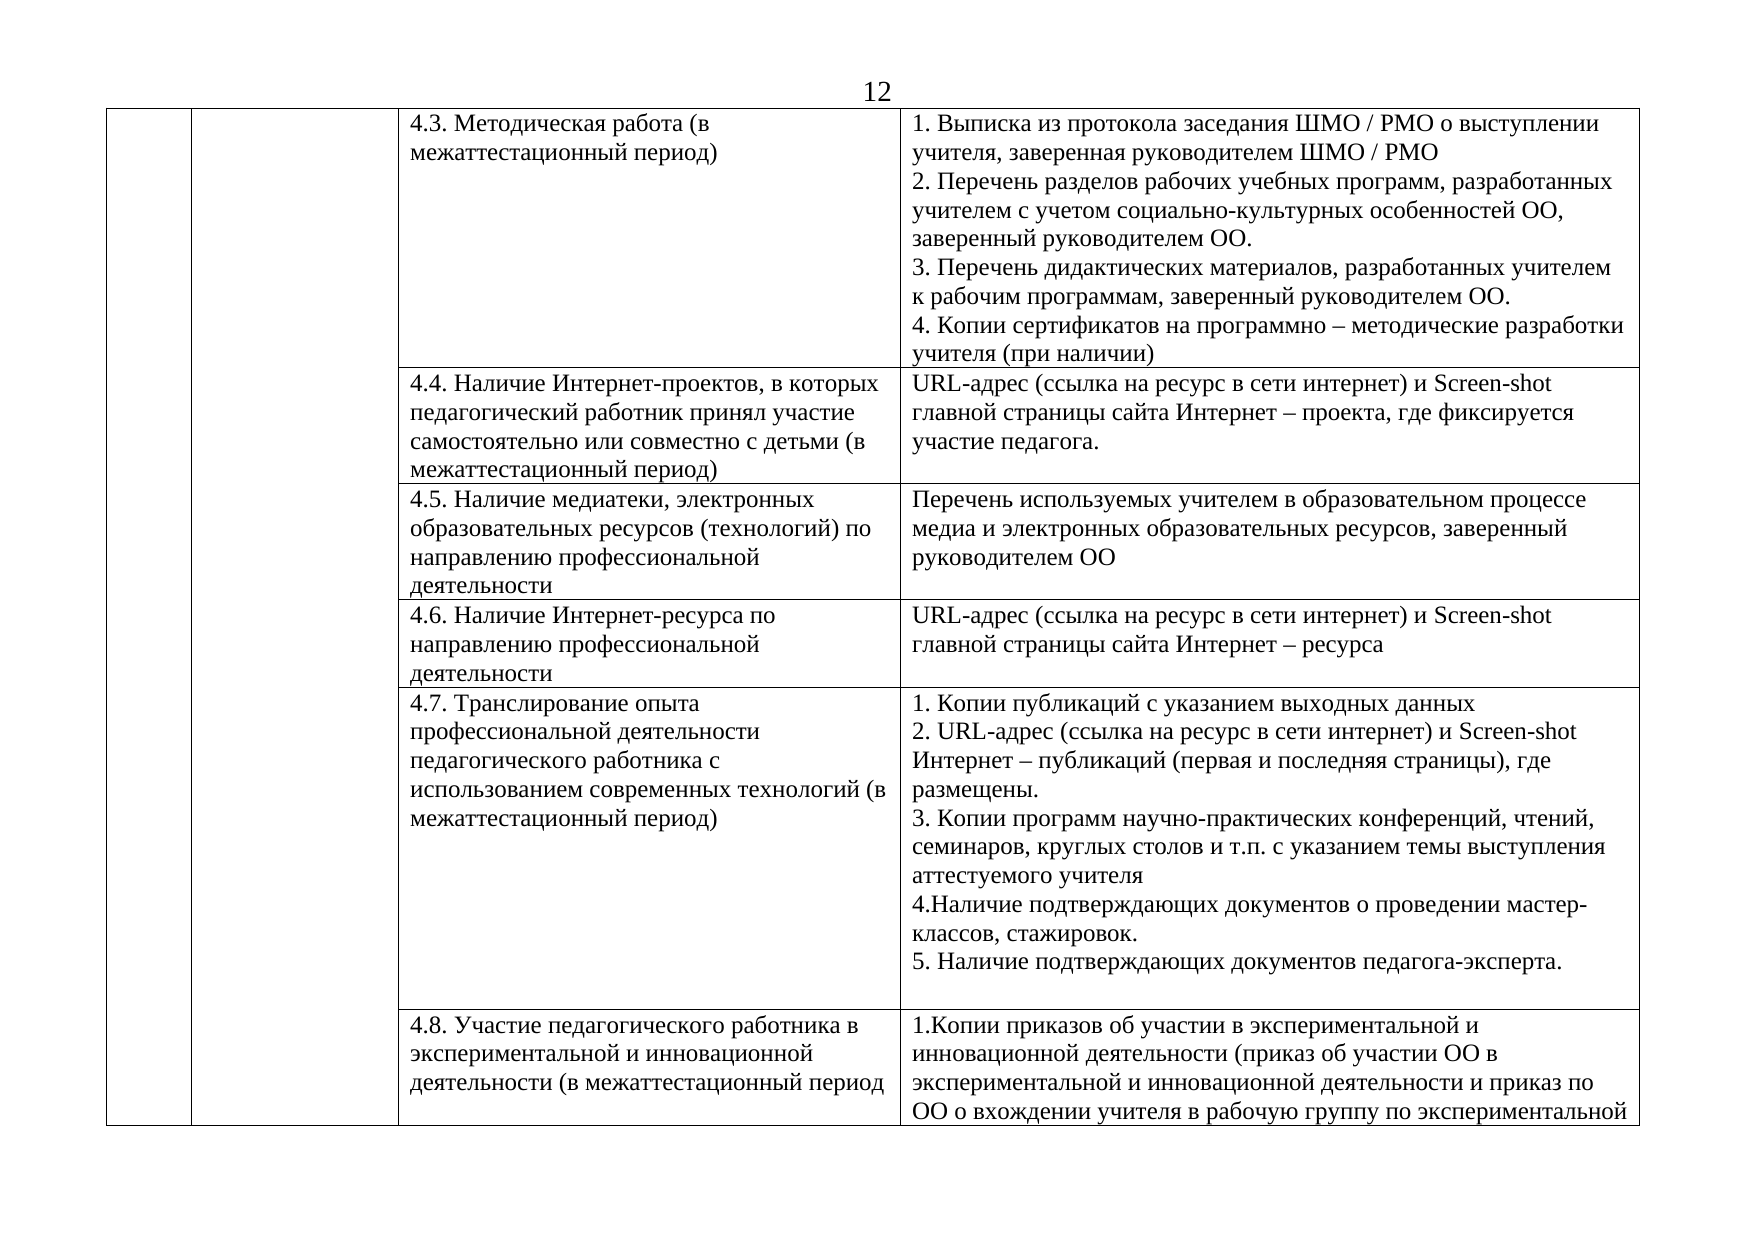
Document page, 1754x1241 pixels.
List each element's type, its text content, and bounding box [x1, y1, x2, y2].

table_cell URL-адрес (ссылка на ресурс в сети интернет) и Screen-shot главной страницы сайта Интернет – ресурса [901, 600, 1639, 687]
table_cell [399, 1010, 900, 1125]
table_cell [901, 1010, 1639, 1125]
table_cell 4.7. Транслирование опыта профессиональной деятельности педагогического работника с использованием современных технологий (в межаттестационный период) [399, 688, 900, 1009]
table_cell 1. Выписка из протокола заседания ШМО / РМО о выступлении учителя, заверенная руководителем ШМО / РМО 2. Перечень разделов рабочих учебных программ, разработанных учителем с учетом социально-культурных особенностей ОО, заверенный руководителем ОО. 3. Перечень дидактических материалов, разработанных учителем к рабочим программам, заверенный руководителем ОО. 4. Копии сертификатов на программно – методические разработки учителя (при наличии) [901, 109, 1639, 367]
table_cell 4.5. Наличие медиатеки, электронных образовательных ресурсов (технологий) по направлению профессиональной деятельности [399, 484, 900, 599]
table_cell 1. Копии публикаций с указанием выходных данных 2. URL-адрес (ссылка на ресурс в сети интернет) и Screen-shot Интернет – публикаций (первая и последняя страницы), где размещены. 3. Копии программ научно-практических конференций, чтений, семинаров, круглых столов и т.п. с указанием темы выступления аттестуемого учителя 4.Наличие подтверждающих документов о проведении мастер-классов, стажировок. 5. Наличие подтверждающих документов педагога-эксперта. [901, 688, 1639, 1009]
table_cell URL-адрес (ссылка на ресурс в сети интернет) и Screen-shot главной страницы сайта Интернет – проекта, где фиксируется участие педагога. [901, 368, 1639, 483]
table_cell 4.4. Наличие Интернет-проектов, в которых педагогический работник принял участие самостоятельно или совместно с детьми (в межаттестационный период) [399, 368, 900, 483]
table_cell 4.6. Наличие Интернет-ресурса по направлению профессиональной деятельности [399, 600, 900, 687]
table_cell 4.3. Методическая работа (в межаттестационный период) [399, 109, 900, 367]
table_cell Перечень используемых учителем в образовательном процессе медиа и электронных образовательных ресурсов, заверенный руководителем ОО [901, 484, 1639, 599]
